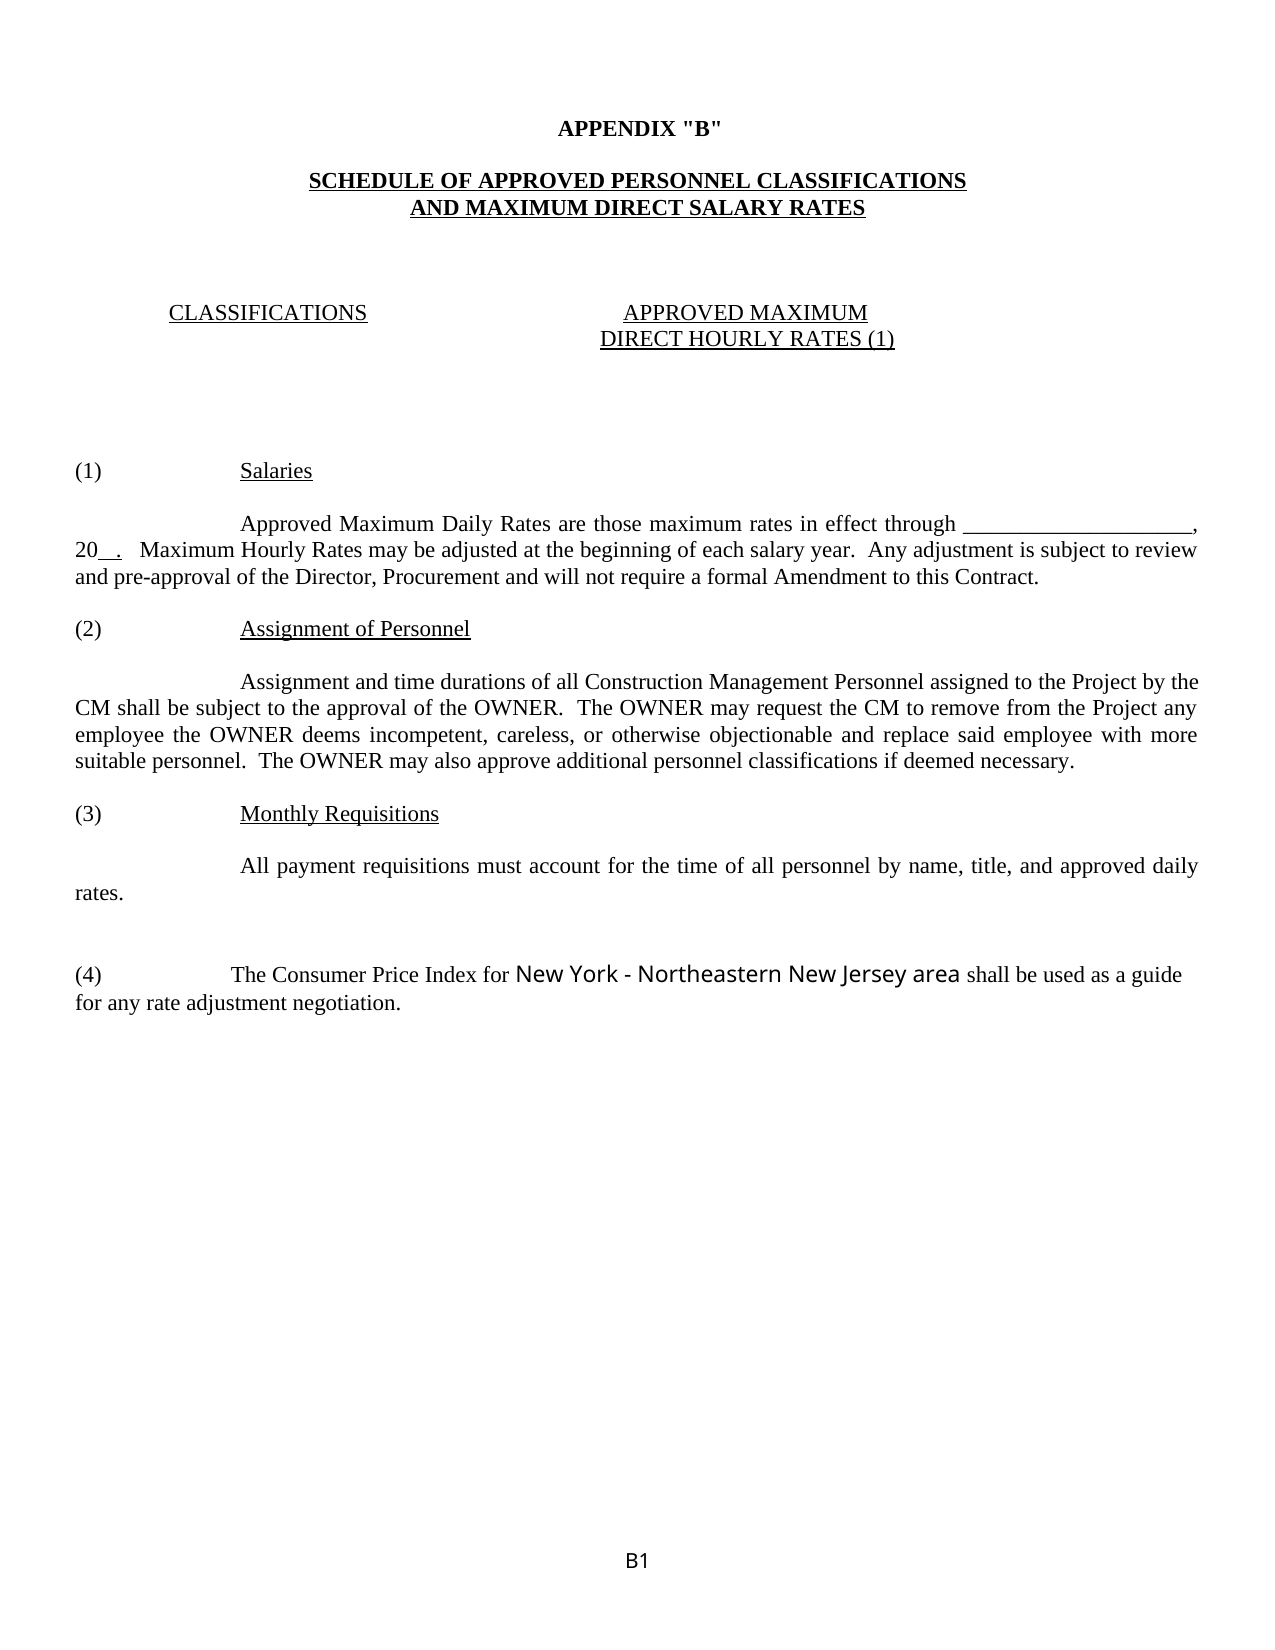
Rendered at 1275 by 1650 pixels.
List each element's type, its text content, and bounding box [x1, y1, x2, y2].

text SCHEDULE OF APPROVED PERSONNEL CLASSIFICATIONS [169, 167, 1106, 194]
text Approved Maximum Daily Rates are those maximum rates in effect through ____________________, 20 . Maximum Hourly Rates may be adjusted at the beginning of each salary year. Any adjustment is subject to review and pre-approval of the Director, Procurement and will not require a formal Amendment to this Contract. [75, 510, 1200, 589]
text AND MAXIMUM DIRECT SALARY RATES [169, 194, 1106, 220]
text DIRECT HOURLY RATES (1) [169, 326, 1106, 352]
text All payment requisitions must account for the time of all personnel by name, title, and approved daily rates. [75, 853, 1200, 905]
text (2) Assignment of Personnel [75, 615, 1200, 642]
text Assignment and time durations of all Construction Management Personnel assigned to the Project by the CM shall be subject to the approval of the OWNER. The OWNER may request the CM to remove from the Project any employee the OWNER deems incompetent, careless, or otherwise objectionable and replace said employee with more suitable personnel. The OWNER may also approve additional personnel classifications if deemed necessary. [75, 668, 1200, 773]
text (3) Monthly Requisitions [75, 800, 1200, 826]
text APPENDIX "B" [169, 115, 1106, 141]
text (1) Salaries [75, 457, 1200, 484]
text CLASSIFICATIONS APPROVED MAXIMUM [169, 299, 1106, 326]
text (4) The Consumer Price Index for - area shall be used as a guide for any rate adjustment negotiation. [75, 958, 1200, 1016]
